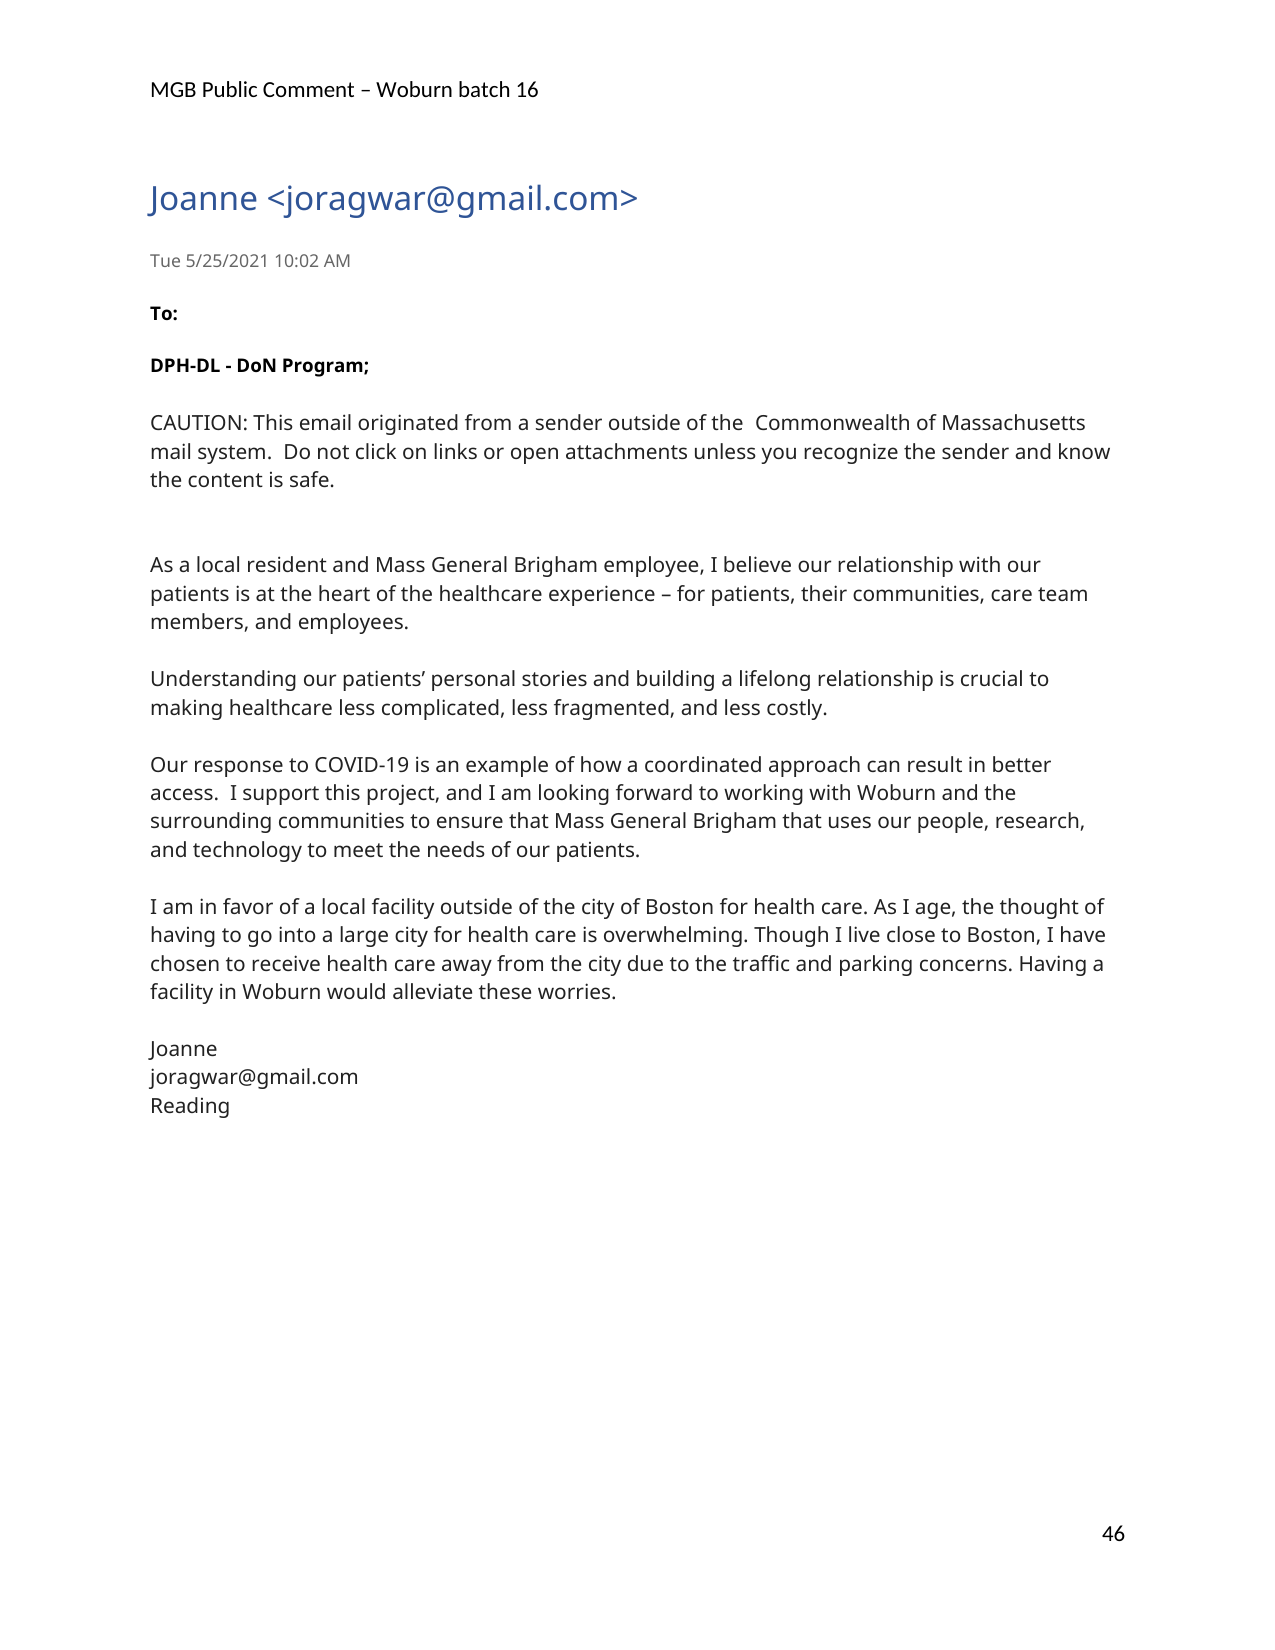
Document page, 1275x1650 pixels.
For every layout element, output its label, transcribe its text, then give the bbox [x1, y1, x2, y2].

text CAUTION: This email originated from a sender outside of the Commonwealth of Massachusetts mail system. Do not click on links or open attachments unless you recognize the sender and know the content is safe. As a local resident and Mass General Brigham employee, I believe our relationship with our patients is at the heart of the healthcare experience – for patients, their communities, care team members, and employees. Understanding our patients’ personal stories and building a lifelong relationship is crucial to making healthcare less complicated, less fragmented, and less costly. Our response to COVID-19 is an example of how a coordinated approach can result in better access. I support this project, and I am looking forward to working with Woburn and the surrounding communities to ensure that Mass General Brigham that uses our people, research, and technology to meet the needs of our patients. I am in favor of a local facility outside of the city of Boston for health care. As I age, the thought of having to go into a large city for health care is overwhelming. Though I live close to Boston, I have chosen to receive health care away from the city due to the traffic and parking concerns. Having a facility in Woburn would alleviate these worries. Joanne joragwar@gmail.com Reading [150, 380, 1125, 1119]
subtitle DPH-DL - DoN Program; [150, 352, 1125, 378]
subtitle Tue 5/25/2021 10:02 AM [150, 249, 1125, 273]
subtitle To: [150, 300, 1125, 326]
subtitle Joanne <joragwar@gmail.com> [150, 175, 1125, 220]
